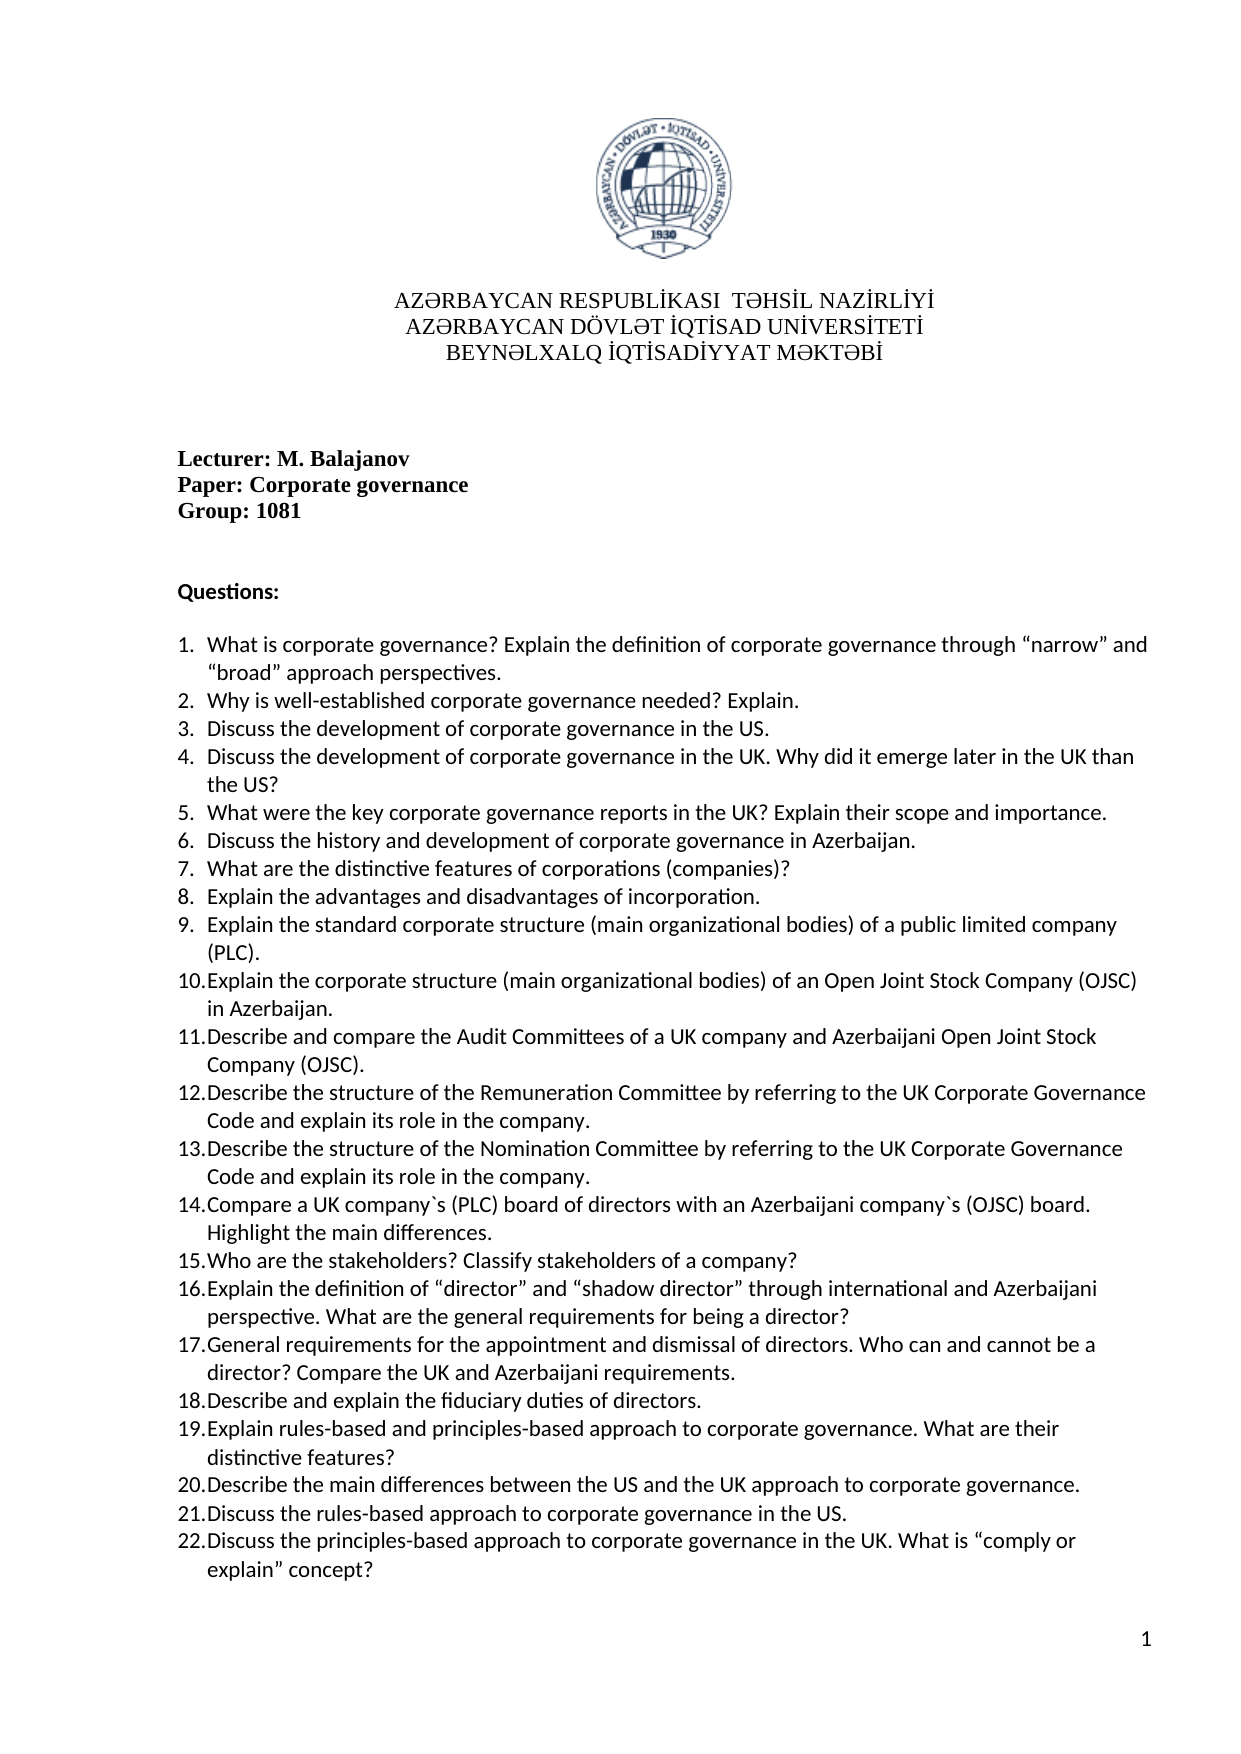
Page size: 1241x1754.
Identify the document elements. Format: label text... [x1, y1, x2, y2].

list Discuss the development of corporate governance in the UK. Why did it emerge later in the UK than the US? [177, 742, 1152, 798]
list Discuss the history and development of corporate governance in Azerbaijan. [177, 826, 1152, 854]
text Paper: Corporate governance [177, 471, 1152, 498]
text BEYNƏLXALQ İQTİSADİYYAT MƏKTƏBİ [177, 339, 1152, 366]
list Describe the structure of the Remuneration Committee by referring to the UK Corporate Governance Code and explain its role in the company. [177, 1078, 1152, 1134]
list Explain rules-based and principles-based approach to corporate governance. What are their distinctive features? [177, 1414, 1152, 1471]
list Describe the structure of the Nomination Committee by referring to the UK Corporate Governance Code and explain its role in the company. [177, 1134, 1152, 1190]
text Lecturer: M. Balajanov [177, 445, 1152, 471]
list Describe and compare the Audit Committees of a UK company and Azerbaijani Open Joint Stock Company (OJSC). [177, 1022, 1152, 1078]
list What is corporate governance? Explain the definition of corporate governance through “narrow” and “broad” approach perspectives. [177, 630, 1152, 686]
list Discuss the rules-based approach to corporate governance in the US. [177, 1499, 1152, 1527]
list Explain the standard corporate structure (main organizational bodies) of a public limited company (PLC). [177, 910, 1152, 966]
list Explain the advantages and disadvantages of incorporation. [177, 882, 1152, 910]
text AZƏRBAYCAN DÖVLƏT İQTİSAD UNİVERSİTETİ [177, 313, 1152, 339]
list General requirements for the appointment and dismissal of directors. Who can and cannot be a director? Compare the UK and Azerbaijani requirements. [177, 1331, 1152, 1387]
list Why is well-established corporate governance needed? Explain. [177, 686, 1152, 714]
list Describe the main differences between the US and the UK approach to corporate governance. [177, 1471, 1152, 1499]
list Compare a UK company`s (PLC) board of directors with an Azerbaijani company`s (OJSC) board. Highlight the main differences. [177, 1190, 1152, 1246]
list Explain the corporate structure (main organizational bodies) of an Open Joint Stock Company (OJSC) in Azerbaijan. [177, 966, 1152, 1022]
picture [596, 118, 733, 259]
list Explain the definition of “director” and “shadow director” through international and Azerbaijani perspective. What are the general requirements for being a director? [177, 1274, 1152, 1331]
text Group: 1081 [177, 498, 1152, 524]
list Discuss the development of corporate governance in the US. [177, 714, 1152, 742]
text Questions: [177, 577, 1152, 605]
list Who are the stakeholders? Classify stakeholders of a company? [177, 1246, 1152, 1274]
list What are the distinctive features of corporations (companies)? [177, 854, 1152, 882]
text AZƏRBAYCAN RESPUBLİKASI TƏHSİL NAZİRLİYİ [177, 287, 1152, 313]
list Describe and explain the fiduciary duties of directors. [177, 1387, 1152, 1414]
list Discuss the principles-based approach to corporate governance in the UK. What is “comply or explain” concept? [177, 1527, 1152, 1583]
list What were the key corporate governance reports in the UK? Explain their scope and importance. [177, 798, 1152, 826]
